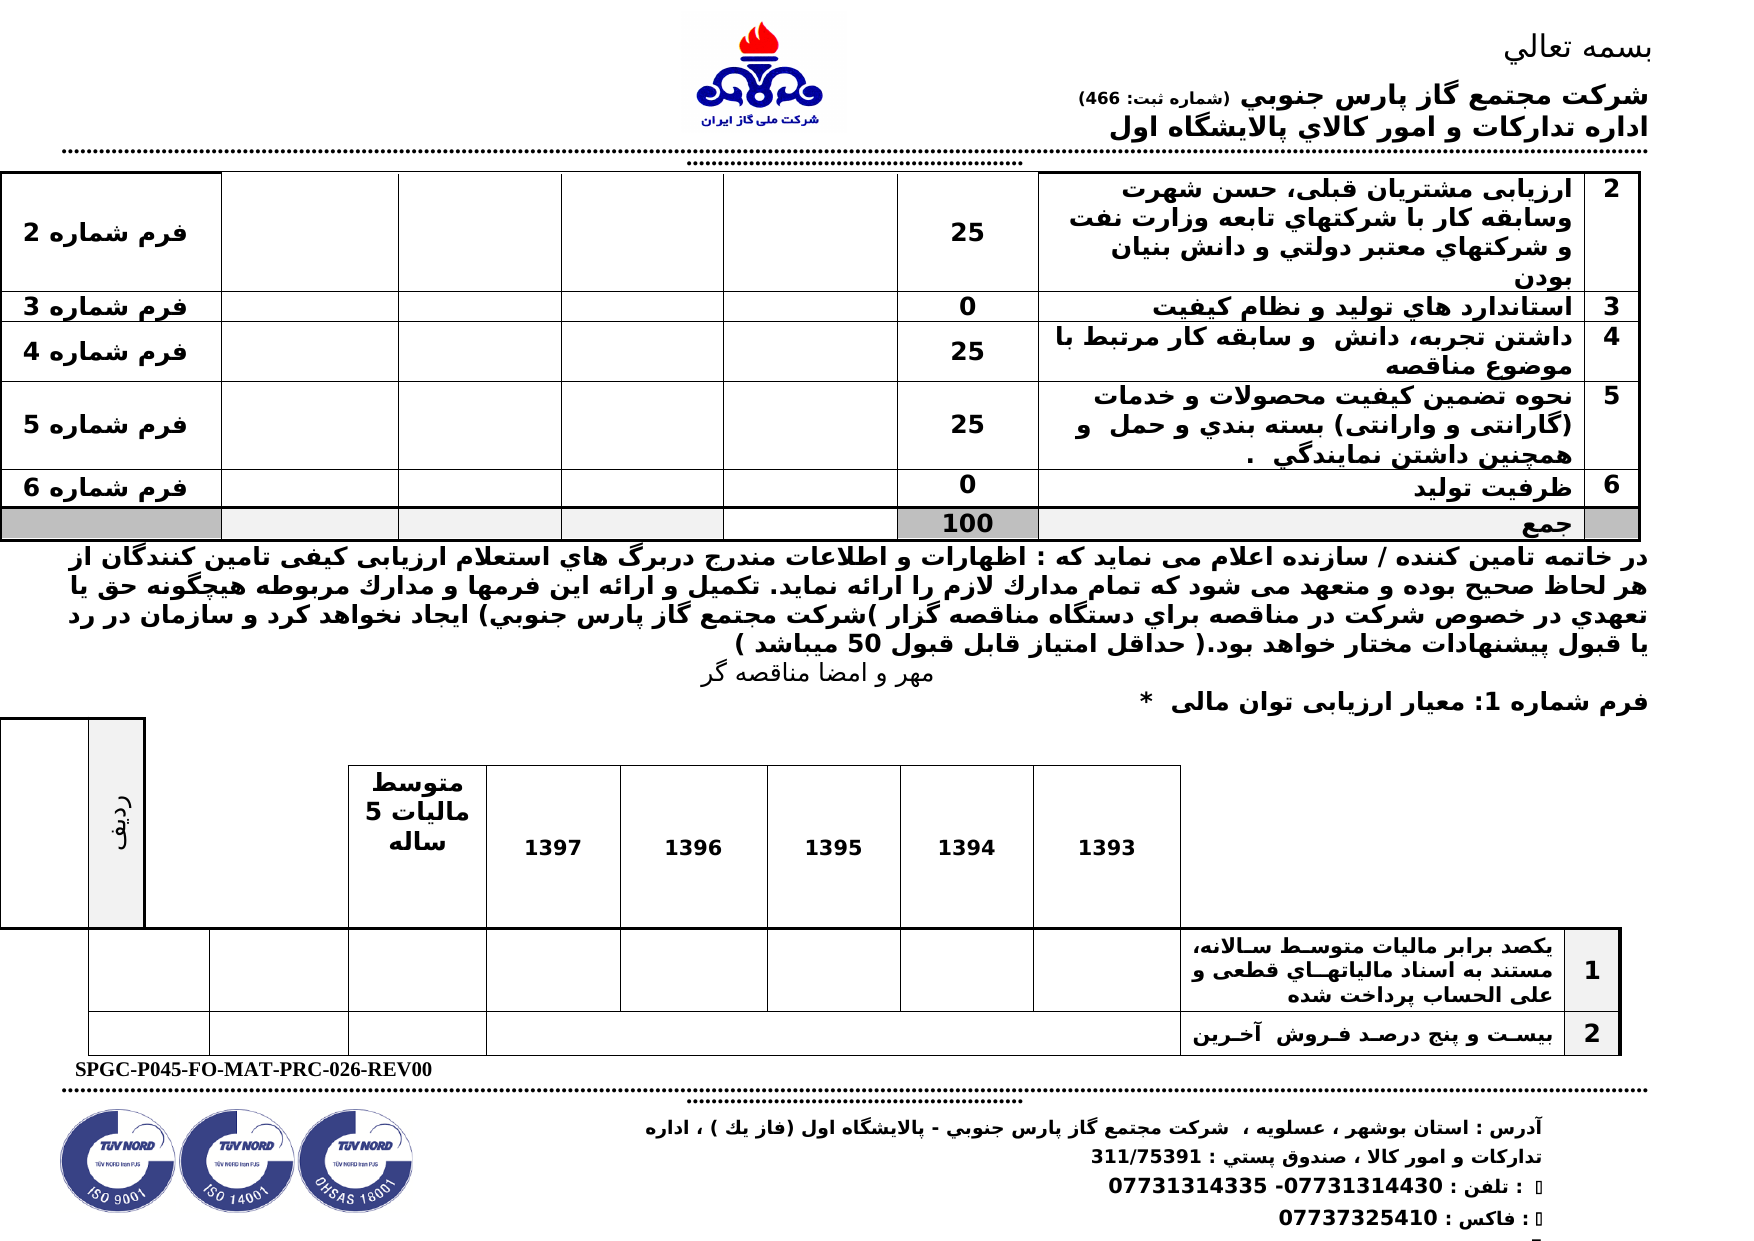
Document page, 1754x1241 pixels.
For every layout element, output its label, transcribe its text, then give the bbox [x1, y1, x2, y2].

table_cell [724, 470, 897, 506]
text فرم شماره 1: معیار ارزیابی توان مالی * [60, 687, 1649, 717]
table_cell [399, 509, 561, 538]
table_cell [222, 322, 398, 381]
table_cell [399, 172, 561, 291]
table_cell 1396 [621, 766, 767, 927]
table_cell [724, 322, 897, 381]
table_cell [222, 292, 398, 321]
table_cell [2, 509, 221, 538]
table_cell 1393 [1034, 766, 1180, 927]
table_cell 25 [898, 322, 1038, 381]
table_cell [222, 470, 398, 506]
table_cell متوسط ماليات 5 ساله [349, 766, 486, 927]
table_cell 2 [1585, 174, 1638, 291]
table_cell [222, 172, 398, 291]
table_cell ارزیابی مشتریان قبلی، حسن شهرت وسابقه کار با شركتهاي تابعه وزارت نفت و شركتهاي معتبر دولتي و دانش بنيان بودن [1039, 174, 1584, 291]
table_cell [210, 1012, 348, 1055]
table_cell [723, 172, 898, 291]
table_cell 1 [1565, 930, 1618, 1011]
picture [60, 1109, 413, 1213]
table_cell [399, 470, 561, 506]
table_cell 25 [898, 382, 1038, 469]
table_cell 2 [1565, 1012, 1618, 1055]
table_cell نحوه تضمین کیفیت محصولات و خدمات (گارانتی و وارانتی) بسته بندي و حمل و همچنين داشتن نمايندگي . [1039, 382, 1584, 469]
table_cell [487, 930, 620, 1011]
table_cell [562, 322, 723, 381]
table_cell 1394 [901, 766, 1033, 927]
table_cell 6 [1585, 470, 1638, 506]
table_cell [399, 322, 561, 381]
table_cell 4 [1585, 322, 1638, 381]
table_cell [399, 382, 561, 469]
table_cell 1395 [768, 766, 900, 927]
table_cell فرم شماره 4 [2, 322, 221, 381]
table_header ردیف [89, 720, 143, 927]
table_cell [89, 1012, 209, 1055]
table_cell داشتن تجربه، دانش و سابقه کار مرتبط با موضوع مناقصه [1039, 322, 1584, 381]
table_cell 25 [898, 172, 1038, 291]
table_cell [562, 509, 723, 538]
text مهر و امضا مناقصه گر [60, 658, 1649, 687]
table_cell [399, 292, 561, 321]
table_cell فرم شماره 3 [2, 292, 221, 321]
table_cell [724, 509, 897, 538]
table_cell جمع [1039, 509, 1584, 538]
table_cell بیست و پنج درصد فروش آخرين سال توليد مستند به قراردادها و اسناد فروش با صورتهاي مالی تأیید شده [1181, 1012, 1564, 1055]
table_cell استاندارد هاي تولید و نظام کیفیت [1039, 292, 1584, 321]
table_cell [562, 470, 723, 506]
table_cell [768, 930, 900, 1011]
table_cell [562, 382, 723, 469]
table_cell [210, 930, 348, 1011]
table_cell 5 [1585, 382, 1638, 469]
table_cell یکصد برابر مالیات متوسط سالانه، مستند به اسناد مالیاتهاي قطعی و علی الحساب پرداخت شده [1181, 930, 1564, 1011]
table_cell 100 [898, 509, 1038, 538]
table_cell [222, 382, 398, 469]
table_cell [724, 382, 897, 469]
table_cell [89, 930, 209, 1011]
table_cell [349, 1012, 486, 1055]
table_cell [222, 509, 398, 538]
table_cell 0 [898, 292, 1038, 321]
table_cell ظرفيت توليد [1039, 470, 1584, 506]
table_cell فرم شماره 5 [2, 382, 221, 469]
table_cell فرم شماره 2 [2, 174, 221, 291]
table_cell [1585, 509, 1638, 538]
table_cell [349, 930, 486, 1011]
table_cell 1397 [487, 766, 620, 927]
table_cell [621, 930, 767, 1011]
table_cell 0 [898, 470, 1038, 506]
text در خاتمه تامین کننده / سازنده اعلام می نماید که : اظهارات و اطلاعات مندرج دربرگ هاي استعلام ارزیابی کیفی تامین کنندگان از هر لحاظ صحیح بوده و متعهد می شود که تمام مدارك لازم را ارائه نماید. تکمیل و ارائه این فرمها و مدارك مربوطه هیچگونه حق یا تعهدي در خصوص شرکت در مناقصه براي دستگاه مناقصه گزار )شرکت مجتمع گاز پارس جنوبي) ایجاد نخواهد کرد و سازمان در رد یا قبول پیشنهادات مختار خواهد بود.( حداقل امتياز قابل قبول 50 ميباشد ) [60, 542, 1649, 658]
table_cell [1034, 930, 1180, 1011]
table_cell 3 [1585, 292, 1638, 321]
table_cell فرم شماره 6 [2, 470, 221, 506]
table_cell [724, 292, 897, 321]
table_cell [901, 930, 1033, 1011]
table_cell [562, 292, 723, 321]
table_cell [561, 172, 723, 291]
table_cell [487, 1012, 1180, 1055]
